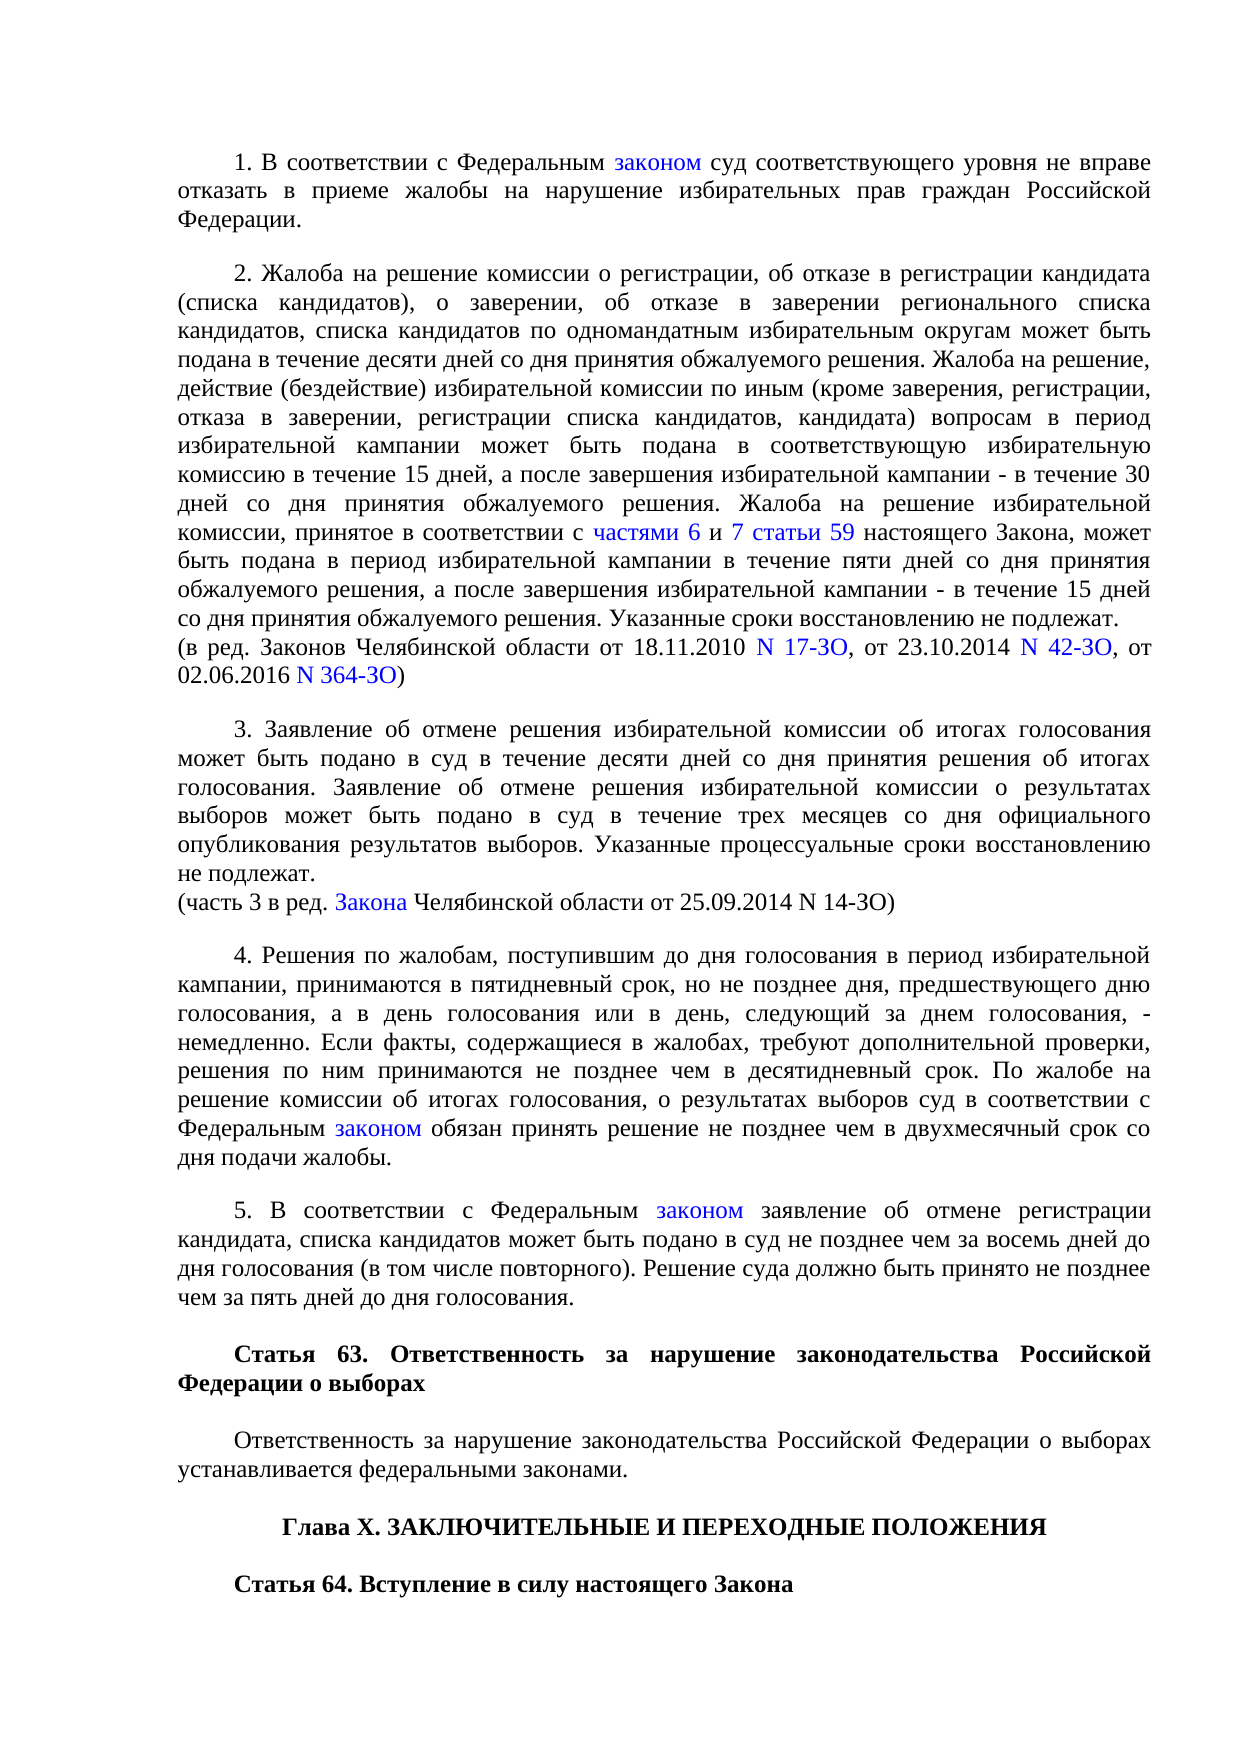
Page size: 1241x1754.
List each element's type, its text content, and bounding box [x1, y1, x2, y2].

text 2. Жалоба на решение комиссии о регистрации, об отказе в регистрации кандидата (списка кандидатов), о заверении, об отказе в заверении регионального списка кандидатов, списка кандидатов по одномандатным избирательным округам может быть подана в течение десяти дней со дня принятия обжалуемого решения. Жалоба на решение, действие (бездействие) избирательной комиссии по иным (кроме заверения, регистрации, отказа в заверении, регистрации списка кандидатов, кандидата) вопросам в период избирательной кампании может быть подана в соответствующую избирательную комиссию в течение 15 дней, а после завершения избирательной кампании - в течение 30 дней со дня принятия обжалуемого решения. Жалоба на решение избирательной комиссии, принятое в соответствии с частями 6 и 7 статьи 59 настоящего Закона, может быть подана в период избирательной кампании в течение пяти дней со дня принятия обжалуемого решения, а после завершения избирательной кампании - в течение 15 дней со дня принятия обжалуемого решения. Указанные сроки восстановлению не подлежат. [177, 258, 1152, 632]
text 5. В соответствии с Федеральным законом заявление об отмене регистрации кандидата, списка кандидатов может быть подано в суд не позднее чем за восемь дней до дня голосования (в том числе повторного). Решение суда должно быть принято не позднее чем за пять дней до дня голосования. [177, 1196, 1152, 1311]
text 1. В соответствии с Федеральным законом суд соответствующего уровня не вправе отказать в приеме жалобы на нарушение избирательных прав граждан Российской Федерации. [177, 147, 1152, 233]
title Статья 63. Ответственность за нарушение законодательства Российской Федерации о выборах [177, 1339, 1152, 1397]
text 3. Заявление об отмене решения избирательной комиссии об итогах голосования может быть подано в суд в течение десяти дней со дня принятия решения об итогах голосования. Заявление об отмене решения избирательной комиссии о результатах выборов может быть подано в суд в течение трех месяцев со дня официального опубликования результатов выборов. Указанные процессуальные сроки восстановлению не подлежат. [177, 714, 1152, 887]
text (в ред. Законов Челябинской области от 18.11.2010 N 17-ЗО, от 23.10.2014 N 42-ЗО, от 02.06.2016 N 364-ЗО) [177, 632, 1152, 689]
title Статья 64. Вступление в силу настоящего Закона [177, 1569, 1152, 1598]
title Глава X. ЗАКЛЮЧИТЕЛЬНЫЕ И ПЕРЕХОДНЫЕ ПОЛОЖЕНИЯ [177, 1512, 1152, 1541]
text Ответственность за нарушение законодательства Российской Федерации о выборах устанавливается федеральными законами. [177, 1426, 1152, 1483]
text (часть 3 в ред. Закона Челябинской области от 25.09.2014 N 14-ЗО) [177, 887, 1152, 916]
text 4. Решения по жалобам, поступившим до дня голосования в период избирательной кампании, принимаются в пятидневный срок, но не позднее дня, предшествующего дню голосования, а в день голосования или в день, следующий за днем голосования, - немедленно. Если факты, содержащиеся в жалобах, требуют дополнительной проверки, решения по ним принимаются не позднее чем в десятидневный срок. По жалобе на решение комиссии об итогах голосования, о результатах выборов суд в соответствии с Федеральным законом обязан принять решение не позднее чем в двухмесячный срок со дня подачи жалобы. [177, 941, 1152, 1171]
